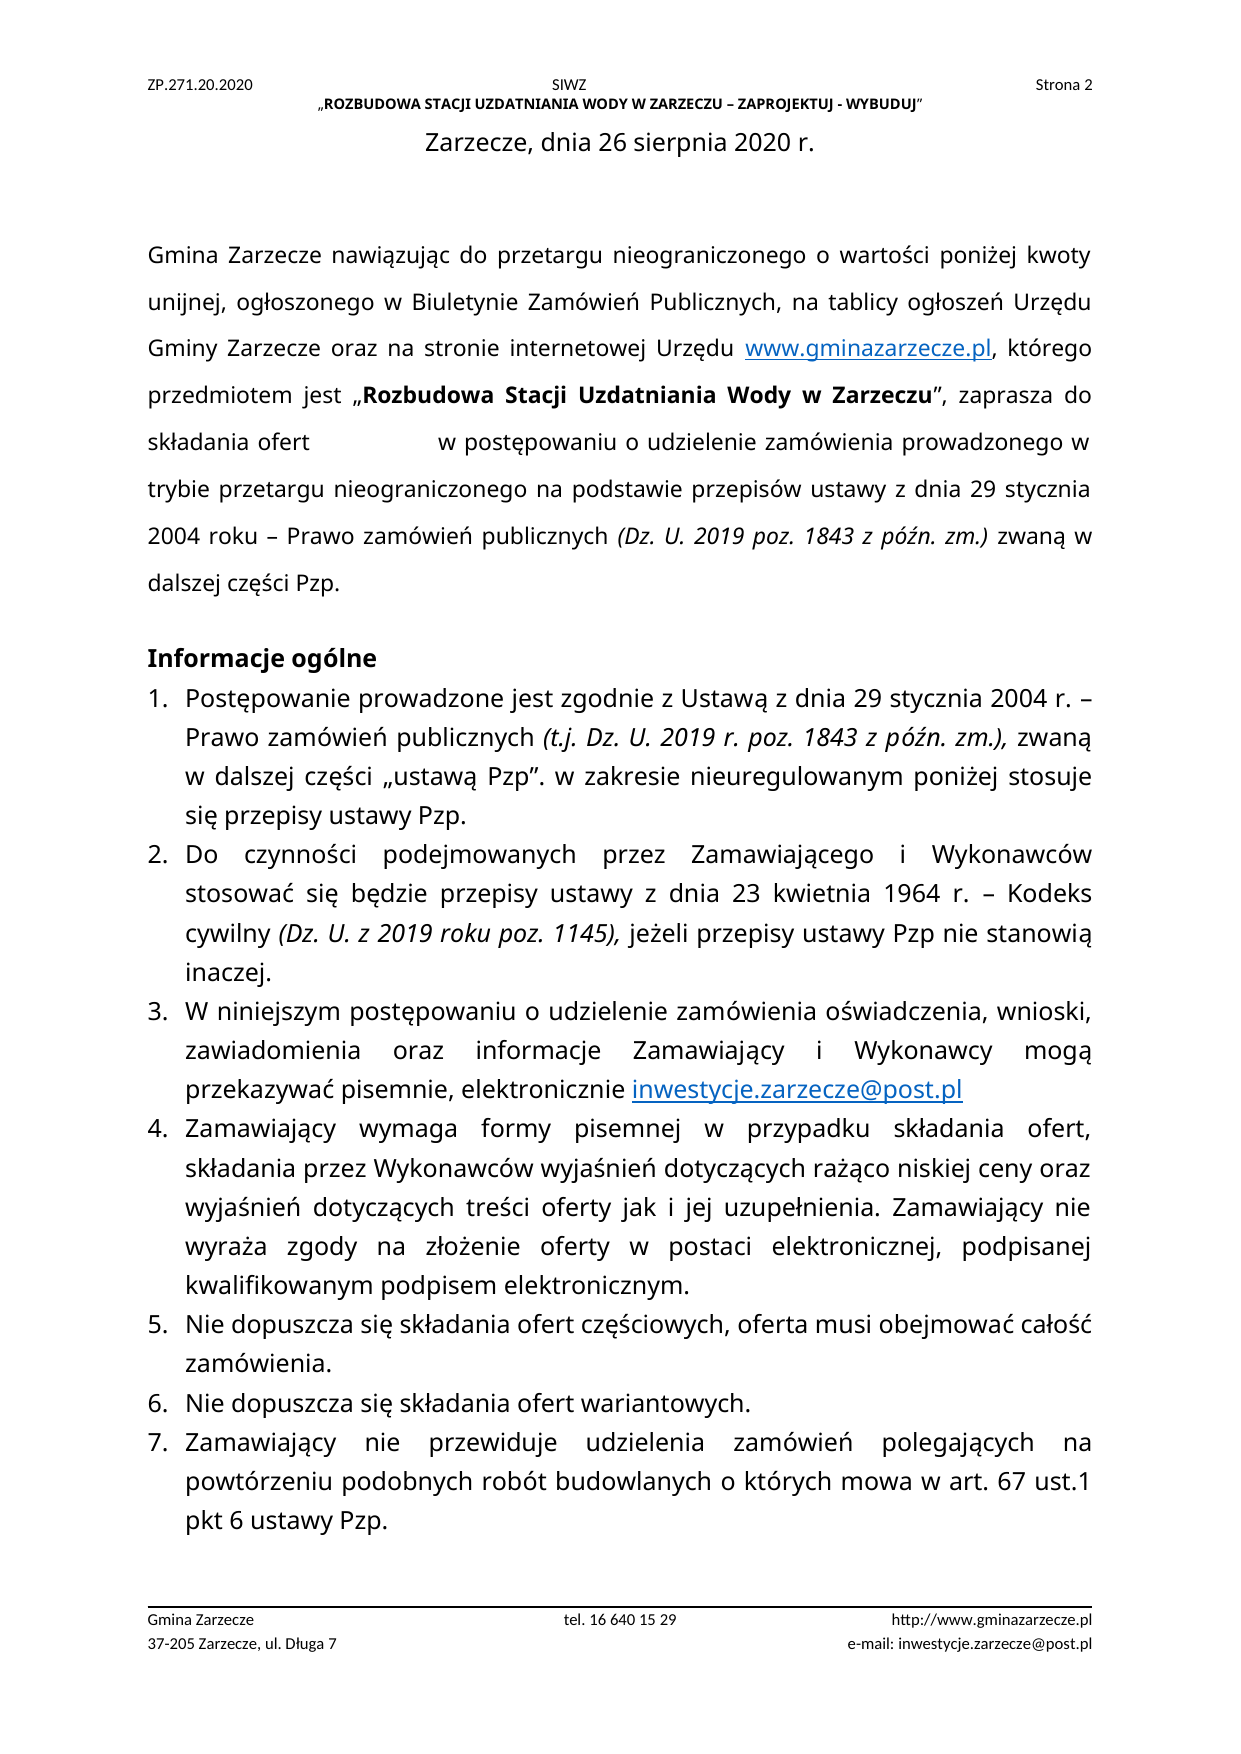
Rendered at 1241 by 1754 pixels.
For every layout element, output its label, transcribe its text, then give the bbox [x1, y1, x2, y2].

list Zamawiający wymaga formy pisemnej w przypadku składania ofert, składania przez Wykonawców wyjaśnień dotyczących rażąco niskiej ceny oraz wyjaśnień dotyczących treści oferty jak i jej uzupełnienia. Zamawiający nie wyraża zgody na złożenie oferty w postaci elektronicznej, podpisanej kwalifikowanym podpisem elektronicznym. [147, 1111, 1092, 1302]
list Nie dopuszcza się składania ofert wariantowych. [147, 1385, 1092, 1419]
text Gmina Zarzecze nawiązując do przetargu nieograniczonego o wartości poniżej kwoty unijnej, ogłoszonego w Biuletynie Zamówień Publicznych, na tablicy ogłoszeń Urzędu Gminy Zarzecze oraz na stronie internetowej Urzędu www.gminazarzecze.pl, którego przedmiotem jest „Rozbudowa Stacji Uzdatniania Wody w Zarzeczu”, zaprasza do składania ofert w postępowaniu o udzielenie zamówienia prowadzonego w trybie przetargu nieograniczonego na podstawie przepisów ustawy z dnia 29 stycznia 2004 roku – Prawo zamówień publicznych (Dz. U. 2019 poz. 1843 z późn. zm.) zwaną w dalszej części Pzp. [147, 238, 1092, 598]
list Do czynności podejmowanych przez Zamawiającego i Wykonawców stosować się będzie przepisy ustawy z dnia 23 kwietnia 1964 r. – Kodeks cywilny (Dz. U. z 2019 roku poz. 1145), jeżeli przepisy ustawy Pzp nie stanowią inaczej. [147, 837, 1092, 988]
list Zamawiający nie przewiduje udzielenia zamówień polegających na powtórzeniu podobnych robót budowlanych o których mowa w art. 67 ust.1 pkt 6 ustawy Pzp. [147, 1424, 1092, 1537]
text Informacje ogólne [147, 641, 1092, 675]
list W niniejszym postępowaniu o udzielenie zamówienia oświadczenia, wnioski, zawiadomienia oraz informacje Zamawiający i Wykonawcy mogą przekazywać pisemnie, elektronicznie inwestycje.zarzecze@post.pl [147, 993, 1092, 1106]
list Postępowanie prowadzone jest zgodnie z Ustawą z dnia 29 stycznia 2004 r. – Prawo zamówień publicznych (t.j. Dz. U. 2019 r. poz. 1843 z późn. zm.), zwaną w dalszej części „ustawą Pzp”. w zakresie nieuregulowanym poniżej stosuje się przepisy ustawy Pzp. [147, 680, 1092, 832]
text Zarzecze, dnia 26 sierpnia 2020 r. [147, 124, 1092, 158]
list Nie dopuszcza się składania ofert częściowych, oferta musi obejmować całość zamówienia. [147, 1307, 1092, 1380]
